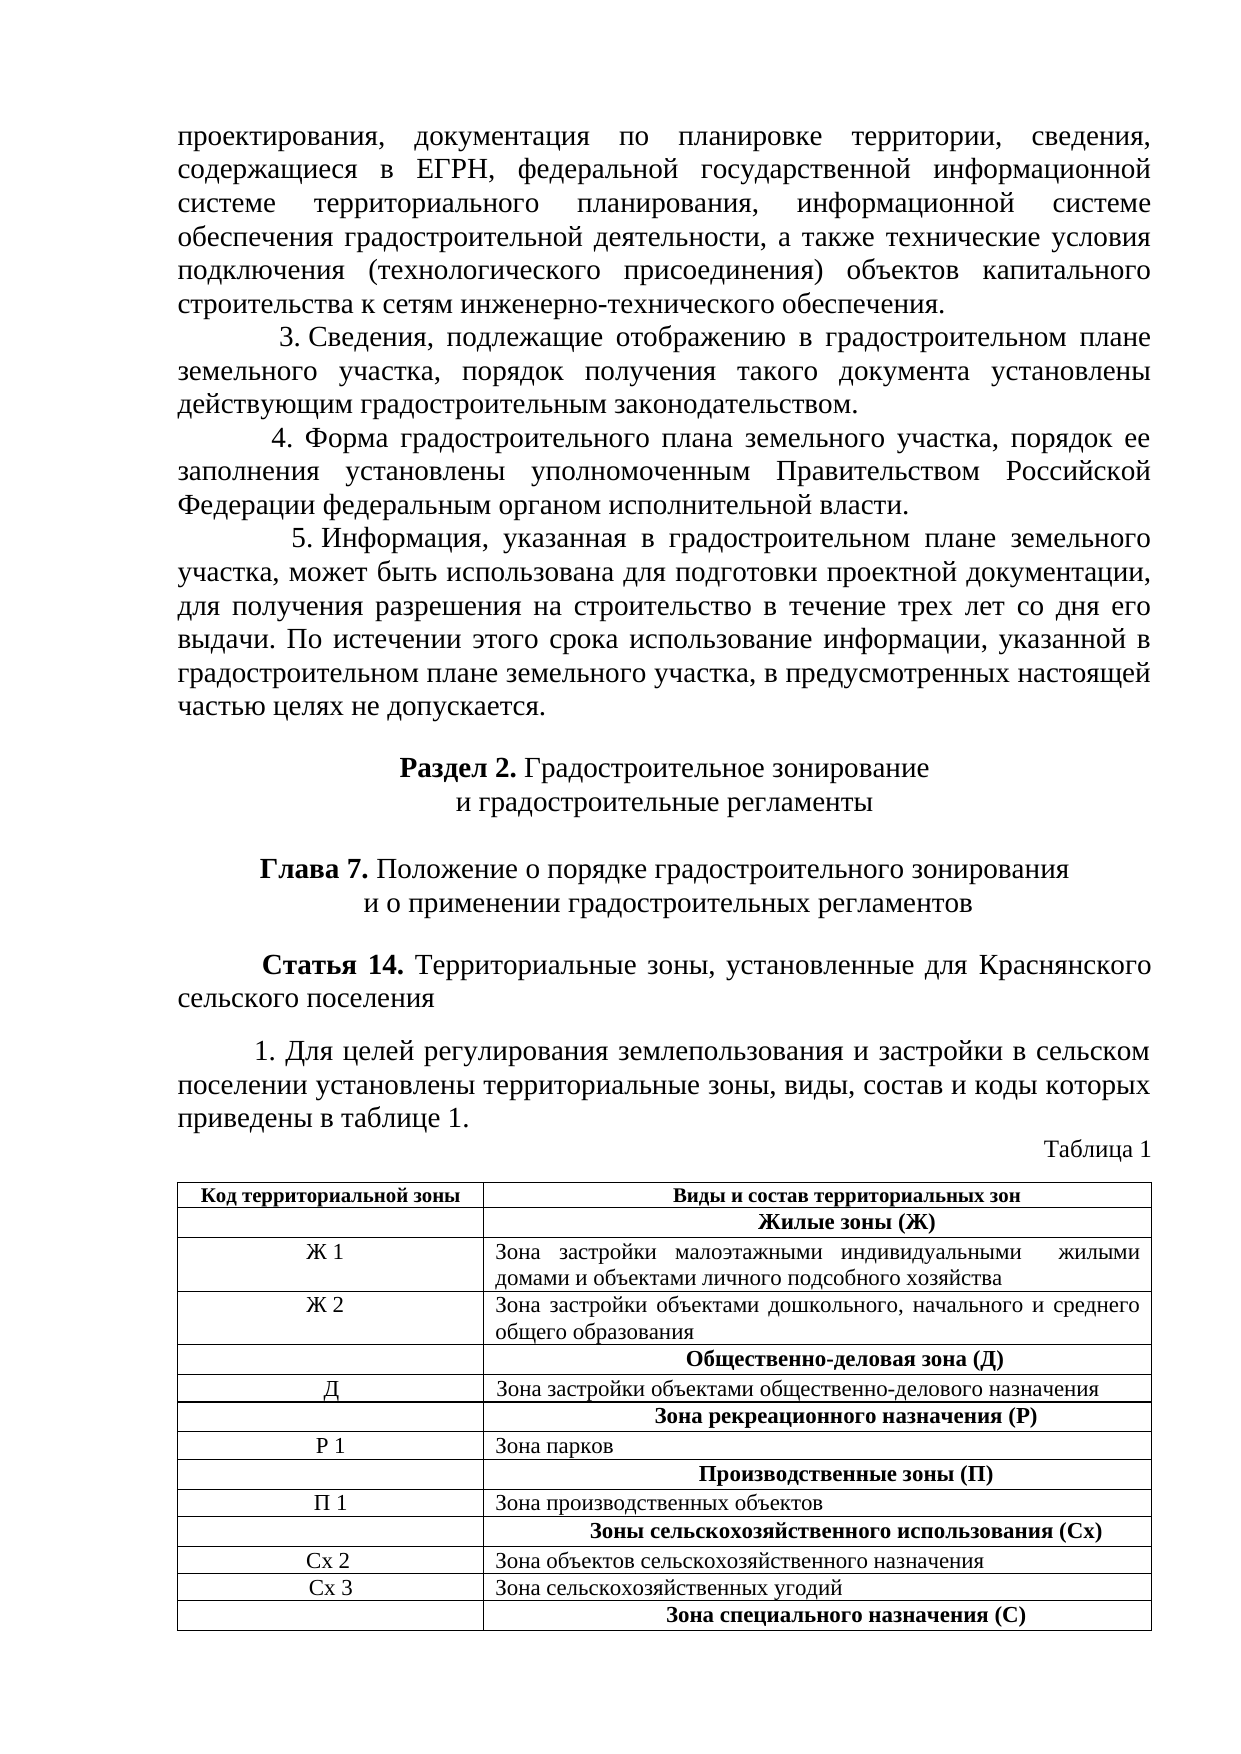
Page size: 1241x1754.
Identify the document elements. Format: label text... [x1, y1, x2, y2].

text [177, 118, 1152, 319]
table_cell Зона производственных объектов [484, 1490, 1151, 1516]
table_cell Общественно-деловая зона (Д) [484, 1345, 1151, 1374]
table_cell [178, 1345, 483, 1374]
table_cell Р 1 [178, 1432, 483, 1459]
table_cell Жилые зоны (Ж) [484, 1208, 1151, 1237]
text и градостроительные регламенты [177, 784, 1152, 818]
table_cell [178, 1403, 483, 1431]
table_cell Зона застройки объектами общественно-делового назначения [484, 1375, 1151, 1401]
text и о применении градостроительных регламентов [177, 885, 1152, 918]
table_cell П 1 [178, 1490, 483, 1516]
table_cell Зона специального назначения (С) [484, 1601, 1151, 1630]
table_cell Зона сельскохозяйственных угодий [484, 1574, 1151, 1600]
table_cell Зона объектов сельскохозяйственного назначения [484, 1547, 1151, 1573]
table_cell Зона парков [484, 1432, 1151, 1459]
text Глава 7. Положение о порядке градостроительного зонирования [177, 851, 1152, 885]
table_cell Сх 3 [178, 1574, 483, 1600]
table_cell Сх 2 [178, 1547, 483, 1573]
text Раздел 2. Градостроительное зонирование [177, 751, 1152, 784]
table_cell [178, 1517, 483, 1546]
table_cell Производственные зоны (П) [484, 1460, 1151, 1488]
text Таблица 1 [177, 1134, 1152, 1163]
table_cell [178, 1208, 483, 1237]
text 4. Форма градостроительного плана земельного участка, порядок ее заполнения установлены уполномоченным Правительством Российской Федерации федеральным органом исполнительной власти. [177, 420, 1152, 521]
table_cell Д [178, 1375, 483, 1401]
table_cell [178, 1601, 483, 1630]
table_cell Зона застройки объектами дошкольного, начального и среднего общего образования [484, 1292, 1151, 1344]
table_cell Зона рекреационного назначения (Р) [484, 1403, 1151, 1431]
text 1. Для целей регулирования землепользования и застройки в сельском поселении установлены территориальные зоны, виды, состав и коды которых приведены в таблице 1. [177, 1033, 1152, 1134]
text Статья 14. Территориальные зоны, установленные для Краснянского сельского поселения [177, 947, 1152, 1014]
table_header Код территориальной зоны [178, 1183, 483, 1207]
table_cell Зоны сельскохозяйственного использования (Сх) [484, 1517, 1151, 1546]
table_cell Ж 1 [178, 1238, 483, 1291]
table_cell Ж 2 [178, 1292, 483, 1344]
text 5. Информация, указанная в градостроительном плане земельного участка, может быть использована для подготовки проектной документации, для получения разрешения на строительство в течение трех лет со дня его выдачи. По истечении этого срока использование информации, указанной в градостроительном плане земельного участка, в предусмотренных настоящей частью целях не допускается. [177, 521, 1152, 722]
table_header Виды и состав территориальных зон [484, 1183, 1151, 1207]
text 3. Сведения, подлежащие отображению в градостроительном плане земельного участка, порядок получения такого документа установлены действующим градостроительным законодательством. [177, 319, 1152, 420]
table_cell [178, 1460, 483, 1488]
table_cell Зона застройки малоэтажными индивидуальными жилыми домами и объектами личного подсобного хозяйства [484, 1238, 1151, 1291]
